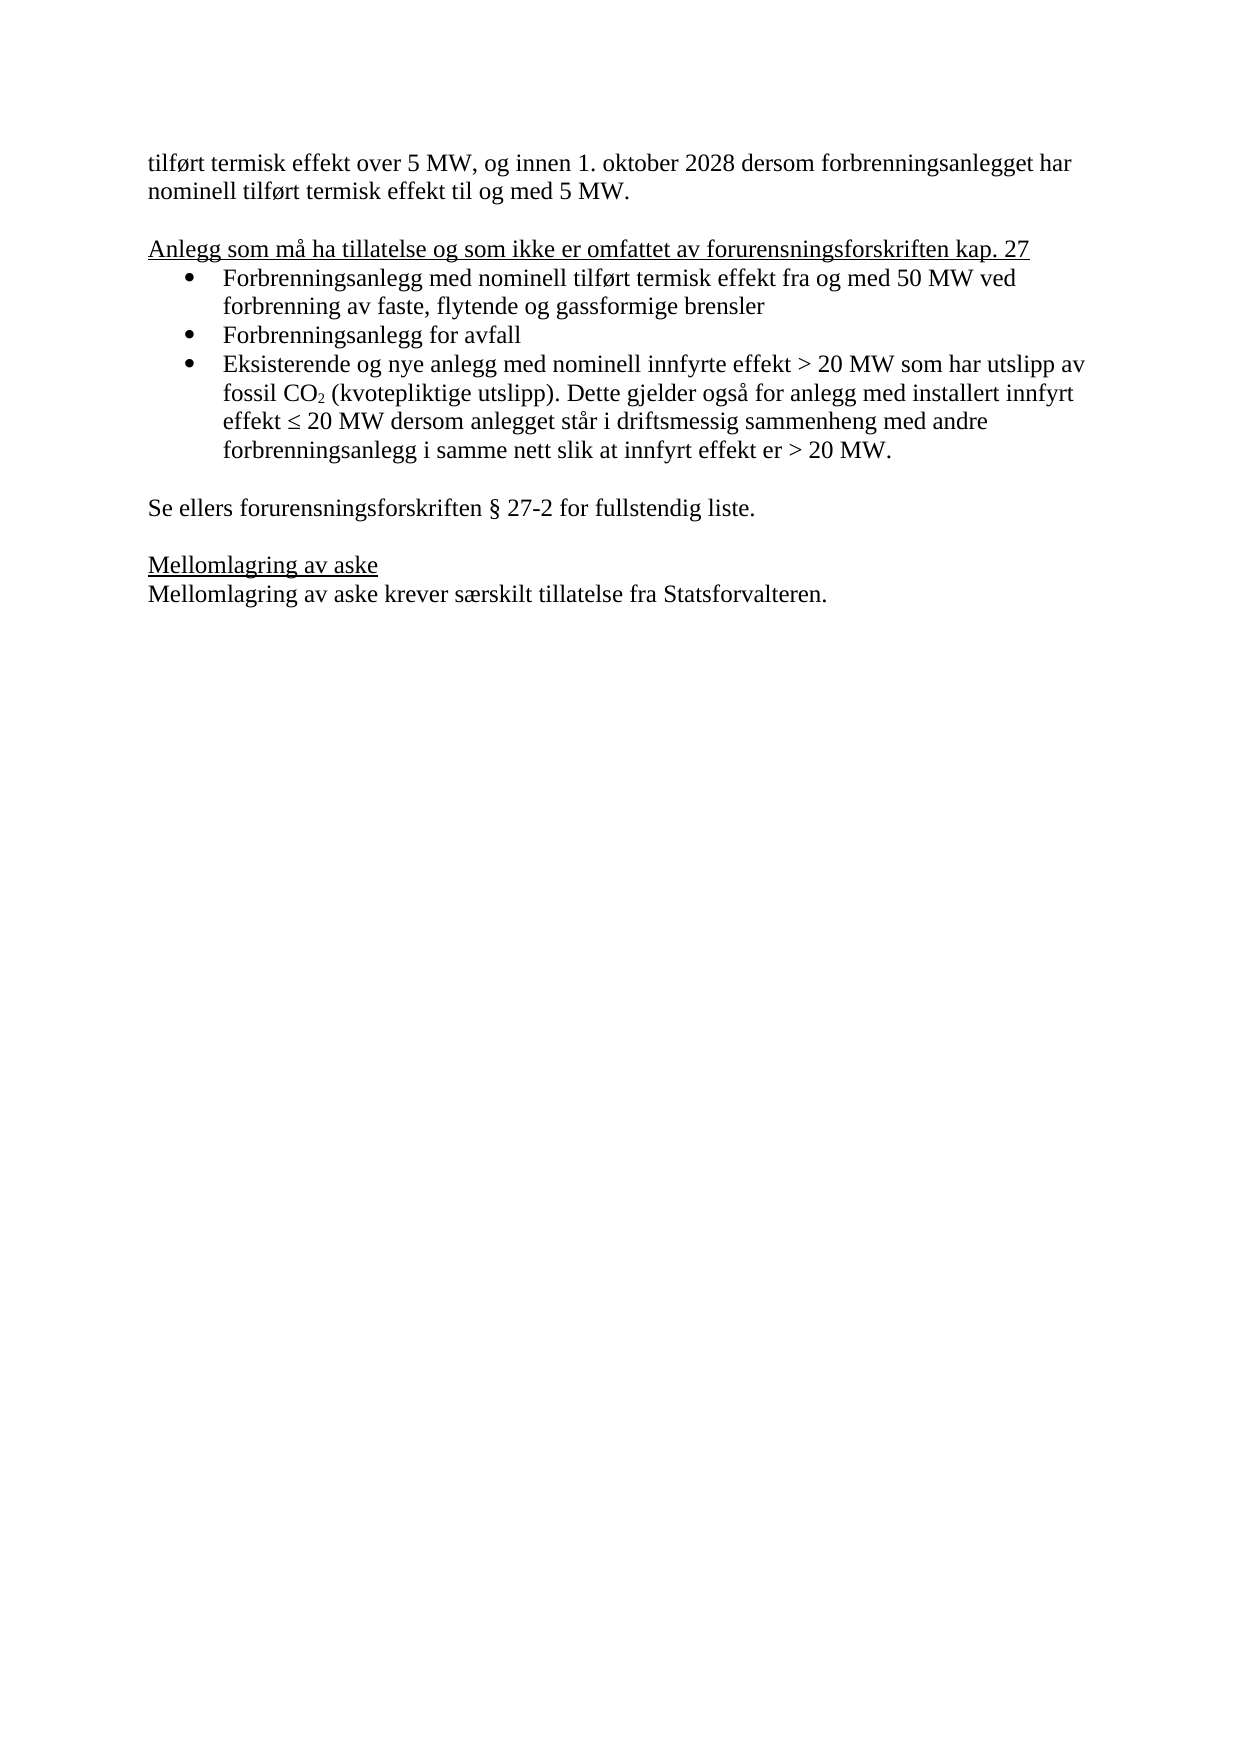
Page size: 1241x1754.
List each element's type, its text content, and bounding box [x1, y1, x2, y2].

list Forbrenningsanlegg med nominell tilført termisk effekt fra og med 50 MW ved forbrenning av faste, flytende og gassformige brensler [185, 263, 1093, 320]
text Se ellers forurensningsforskriften § 27-2 for fullstendig liste. [148, 493, 1093, 521]
list Forbrenningsanlegg for avfall [185, 320, 1093, 349]
text Mellomlagring av aske [148, 550, 1093, 579]
text Mellomlagring av aske krever særskilt tillatelse fra Statsforvalteren. [148, 579, 1093, 608]
text Anlegg som må ha tillatelse og som ikke er omfattet av forurensningsforskriften kap. 27 [148, 234, 1093, 263]
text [148, 148, 1093, 205]
list Eksisterende og nye anlegg med nominell innfyrte effekt > 20 MW som har utslipp av fossil CO2 (kvotepliktige utslipp). Dette gjelder også for anlegg med installert innfyrt effekt ≤ 20 MW dersom anlegget står i driftsmessig sammenheng med andre forbrenningsanlegg i samme nett slik at innfyrt effekt er > 20 MW. [185, 349, 1093, 464]
